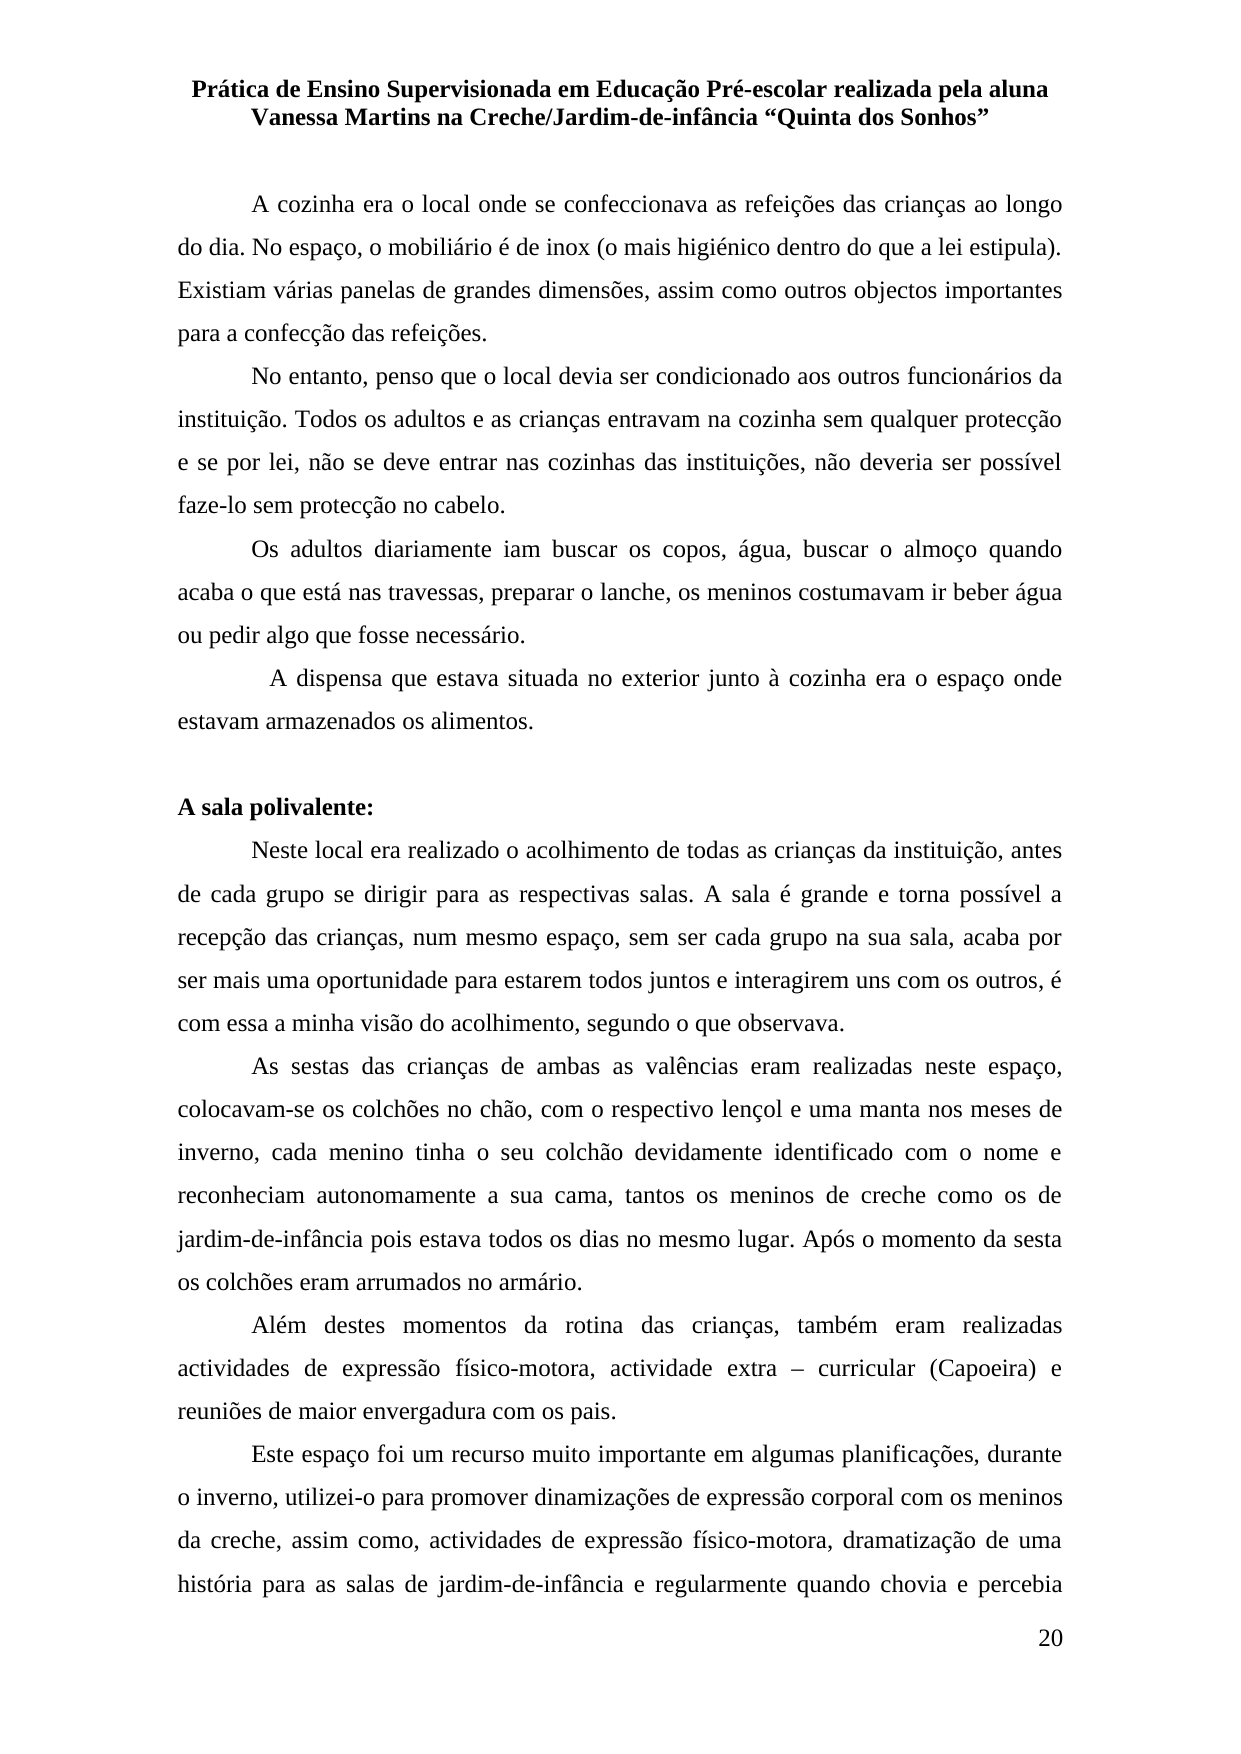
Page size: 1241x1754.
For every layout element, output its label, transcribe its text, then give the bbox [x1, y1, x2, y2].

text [177, 1439, 1063, 1597]
text A dispensa que estava situada no exterior junto à cozinha era o espaço onde estavam armazenados os alimentos. [177, 663, 1063, 735]
text No entanto, penso que o local devia ser condicionado aos outros funcionários da instituição. Todos os adultos e as crianças entravam na cozinha sem qualquer protecção e se por lei, não se deve entrar nas cozinhas das instituições, não deveria ser possível faze-lo sem protecção no cabelo. [177, 361, 1063, 519]
text A sala polivalente: [177, 792, 1063, 821]
text As sestas das crianças de ambas as valências eram realizadas neste espaço, colocavam-se os colchões no chão, com o respectivo lençol e uma manta nos meses de inverno, cada menino tinha o seu colchão devidamente identificado com o nome e reconheciam autonomamente a sua cama, tantos os meninos de creche como os de jardim-de-infância pois estava todos os dias no mesmo lugar. Após o momento da sesta os colchões eram arrumados no armário. [177, 1051, 1063, 1296]
text Os adultos diariamente iam buscar os copos, água, buscar o almoço quando acaba o que está nas travessas, preparar o lanche, os meninos costumavam ir beber água ou pedir algo que fosse necessário. [177, 534, 1063, 649]
text A cozinha era o local onde se confeccionava as refeições das crianças ao longo do dia. No espaço, o mobiliário é de inox (o mais higiénico dentro do que a lei estipula). Existiam várias panelas de grandes dimensões, assim como outros objectos importantes para a confecção das refeições. [177, 189, 1063, 347]
text Neste local era realizado o acolhimento de todas as crianças da instituição, antes de cada grupo se dirigir para as respectivas salas. A sala é grande e torna possível a recepção das crianças, num mesmo espaço, sem ser cada grupo na sua sala, acaba por ser mais uma oportunidade para estarem todos juntos e interagirem uns com os outros, é com essa a minha visão do acolhimento, segundo o que observava. [177, 836, 1063, 1037]
text Além destes momentos da rotina das crianças, também eram realizadas actividades de expressão físico-motora, actividade extra – curricular (Capoeira) e reuniões de maior envergadura com os pais. [177, 1310, 1063, 1425]
